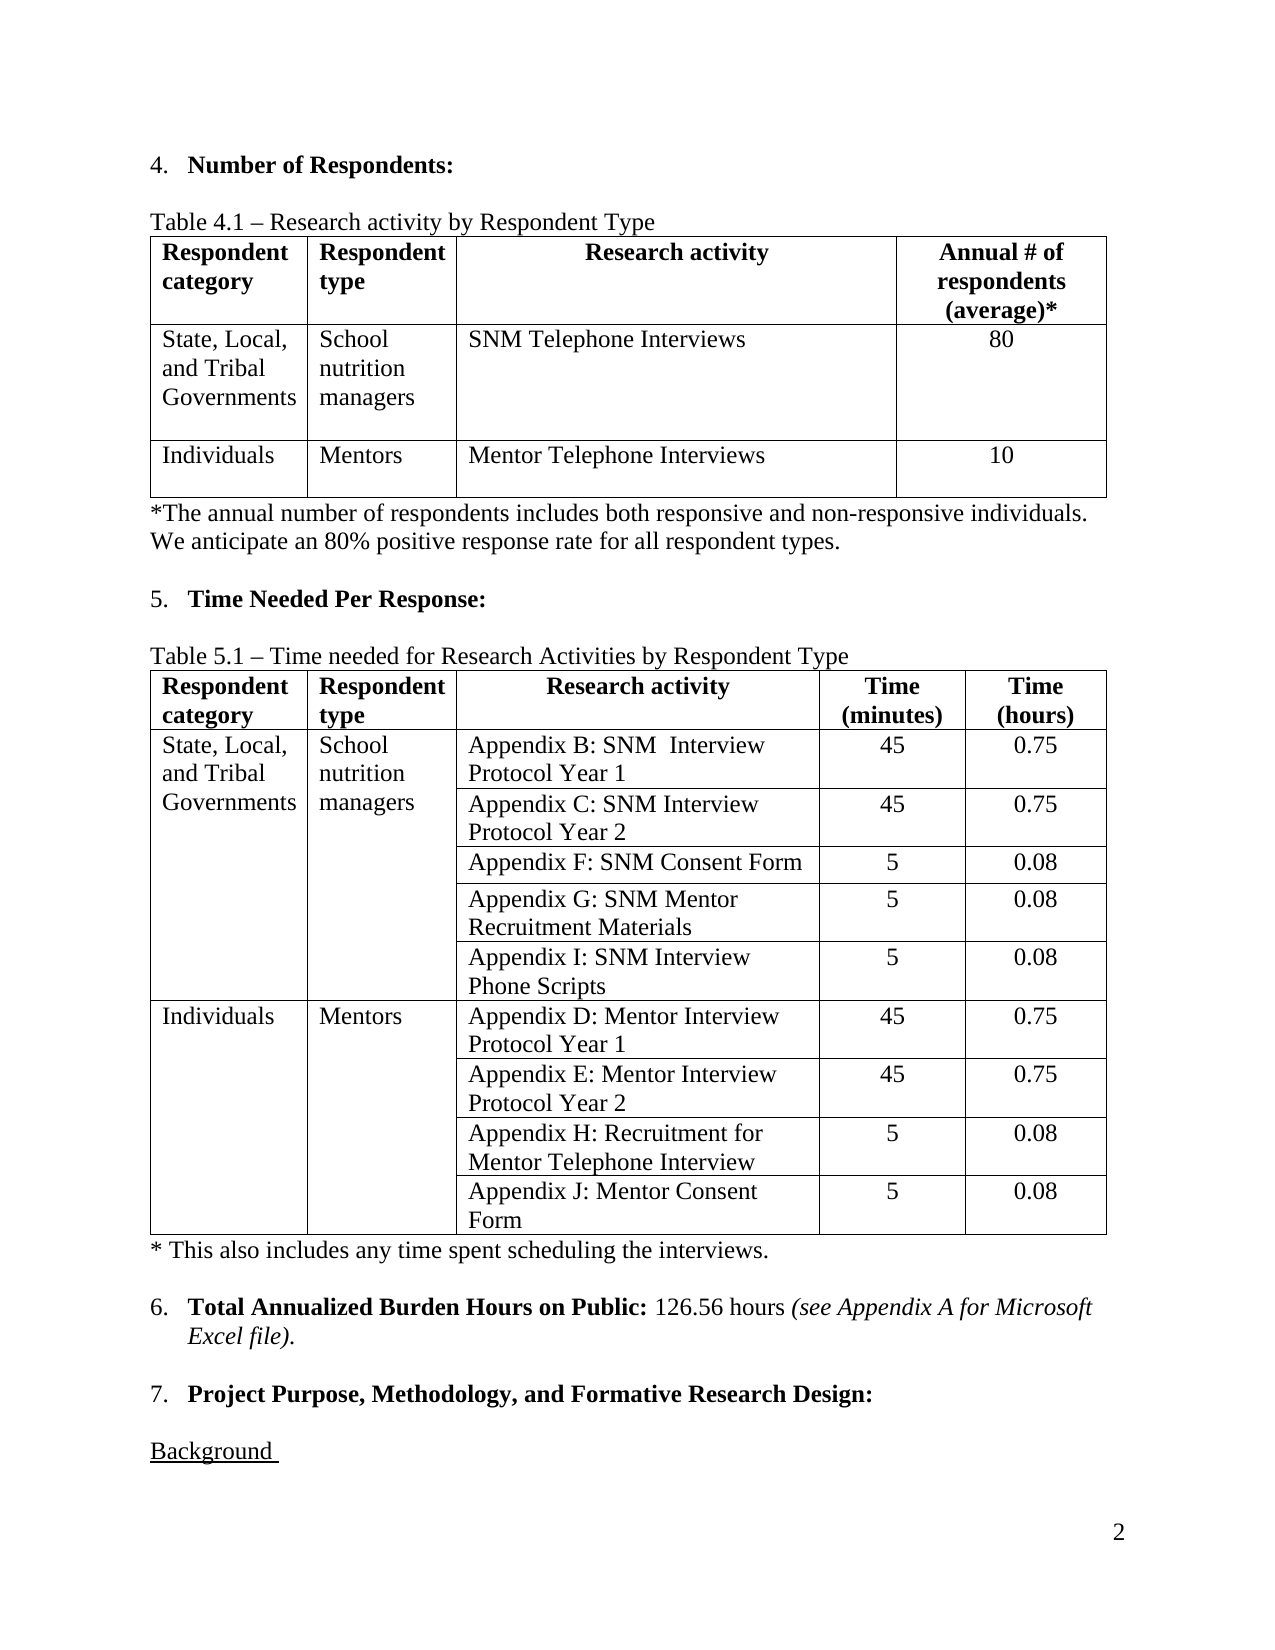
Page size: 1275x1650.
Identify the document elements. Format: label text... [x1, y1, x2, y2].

list Time Needed Per Response: [150, 584, 1125, 613]
text * This also includes any time spent scheduling the interviews. [150, 1235, 1125, 1264]
table_cell 5 [820, 884, 965, 941]
table_cell 45 [820, 1001, 965, 1058]
table_header Respondent type [308, 237, 456, 323]
table_cell Appendix G: SNM Mentor Recruitment Materials [457, 884, 819, 941]
table_cell 0.75 [966, 1001, 1106, 1058]
table_cell School nutrition managers [308, 325, 456, 439]
table_cell 45 [820, 730, 965, 788]
table_cell 0.08 [966, 884, 1106, 941]
table_header Research activity [457, 671, 819, 729]
table_cell Mentors [308, 1001, 456, 1234]
table_cell 10 [897, 441, 1106, 497]
table_cell Appendix E: Mentor Interview Protocol Year 2 [457, 1059, 819, 1117]
table_cell Appendix J: Mentor Consent Form [457, 1176, 819, 1234]
text Background [150, 1436, 1125, 1465]
table_header Respondent category [151, 671, 307, 729]
table_cell 0.08 [966, 847, 1106, 883]
table_cell Mentor Telephone Interviews [457, 441, 896, 497]
table_cell 0.08 [966, 1176, 1106, 1234]
table_header Time (hours) [966, 671, 1106, 729]
text Table 4.1 – Research activity by Respondent Type [150, 207, 1125, 236]
table_cell 0.75 [966, 789, 1106, 846]
table_cell 45 [820, 1059, 965, 1117]
table_cell 0.75 [966, 1059, 1106, 1117]
table_cell Mentors [308, 441, 456, 497]
table_header Annual # of respondents (average)* [897, 237, 1106, 323]
list Total Annualized Burden Hours on Public: 126.56 hours (see Appendix A for Microsoft Excel file). [150, 1292, 1125, 1350]
text *The annual number of respondents includes both responsive and non-responsive individuals. We anticipate an 80% positive response rate for all respondent types. [150, 498, 1125, 555]
table_cell School nutrition managers [308, 730, 456, 1000]
table_cell 5 [820, 1118, 965, 1175]
table_cell Individuals [151, 441, 307, 497]
table_cell State, Local, and Tribal Governments [151, 325, 307, 439]
table_header Respondent category [151, 237, 307, 323]
list Project Purpose, Methodology, and Formative Research Design: [150, 1379, 1125, 1407]
table_cell 0.75 [966, 730, 1106, 788]
table_cell Appendix H: Recruitment for Mentor Telephone Interview [457, 1118, 819, 1175]
table_header Research activity [457, 237, 896, 323]
table_cell Appendix F: SNM Consent Form [457, 847, 819, 883]
table_cell Appendix C: SNM Interview Protocol Year 2 [457, 789, 819, 846]
table_cell 80 [897, 325, 1106, 439]
table_header Time (minutes) [820, 671, 965, 729]
table_cell 45 [820, 789, 965, 846]
table_cell Appendix D: Mentor Interview Protocol Year 1 [457, 1001, 819, 1058]
table_cell 0.08 [966, 1118, 1106, 1175]
text Table 5.1 – Time needed for Research Activities by Respondent Type [150, 641, 1125, 670]
table_cell 5 [820, 1176, 965, 1234]
list Number of Respondents: [150, 150, 1125, 179]
table_cell Appendix B: SNM Interview Protocol Year 1 [457, 730, 819, 788]
table_cell State, Local, and Tribal Governments [151, 730, 307, 1000]
table_cell 0.08 [966, 942, 1106, 1000]
table_cell 5 [820, 847, 965, 883]
table_cell SNM Telephone Interviews [457, 325, 896, 439]
table_cell Appendix I: SNM Interview Phone Scripts [457, 942, 819, 1000]
table_cell 5 [820, 942, 965, 1000]
table_header Respondent type [308, 671, 456, 729]
table_cell Individuals [151, 1001, 307, 1234]
